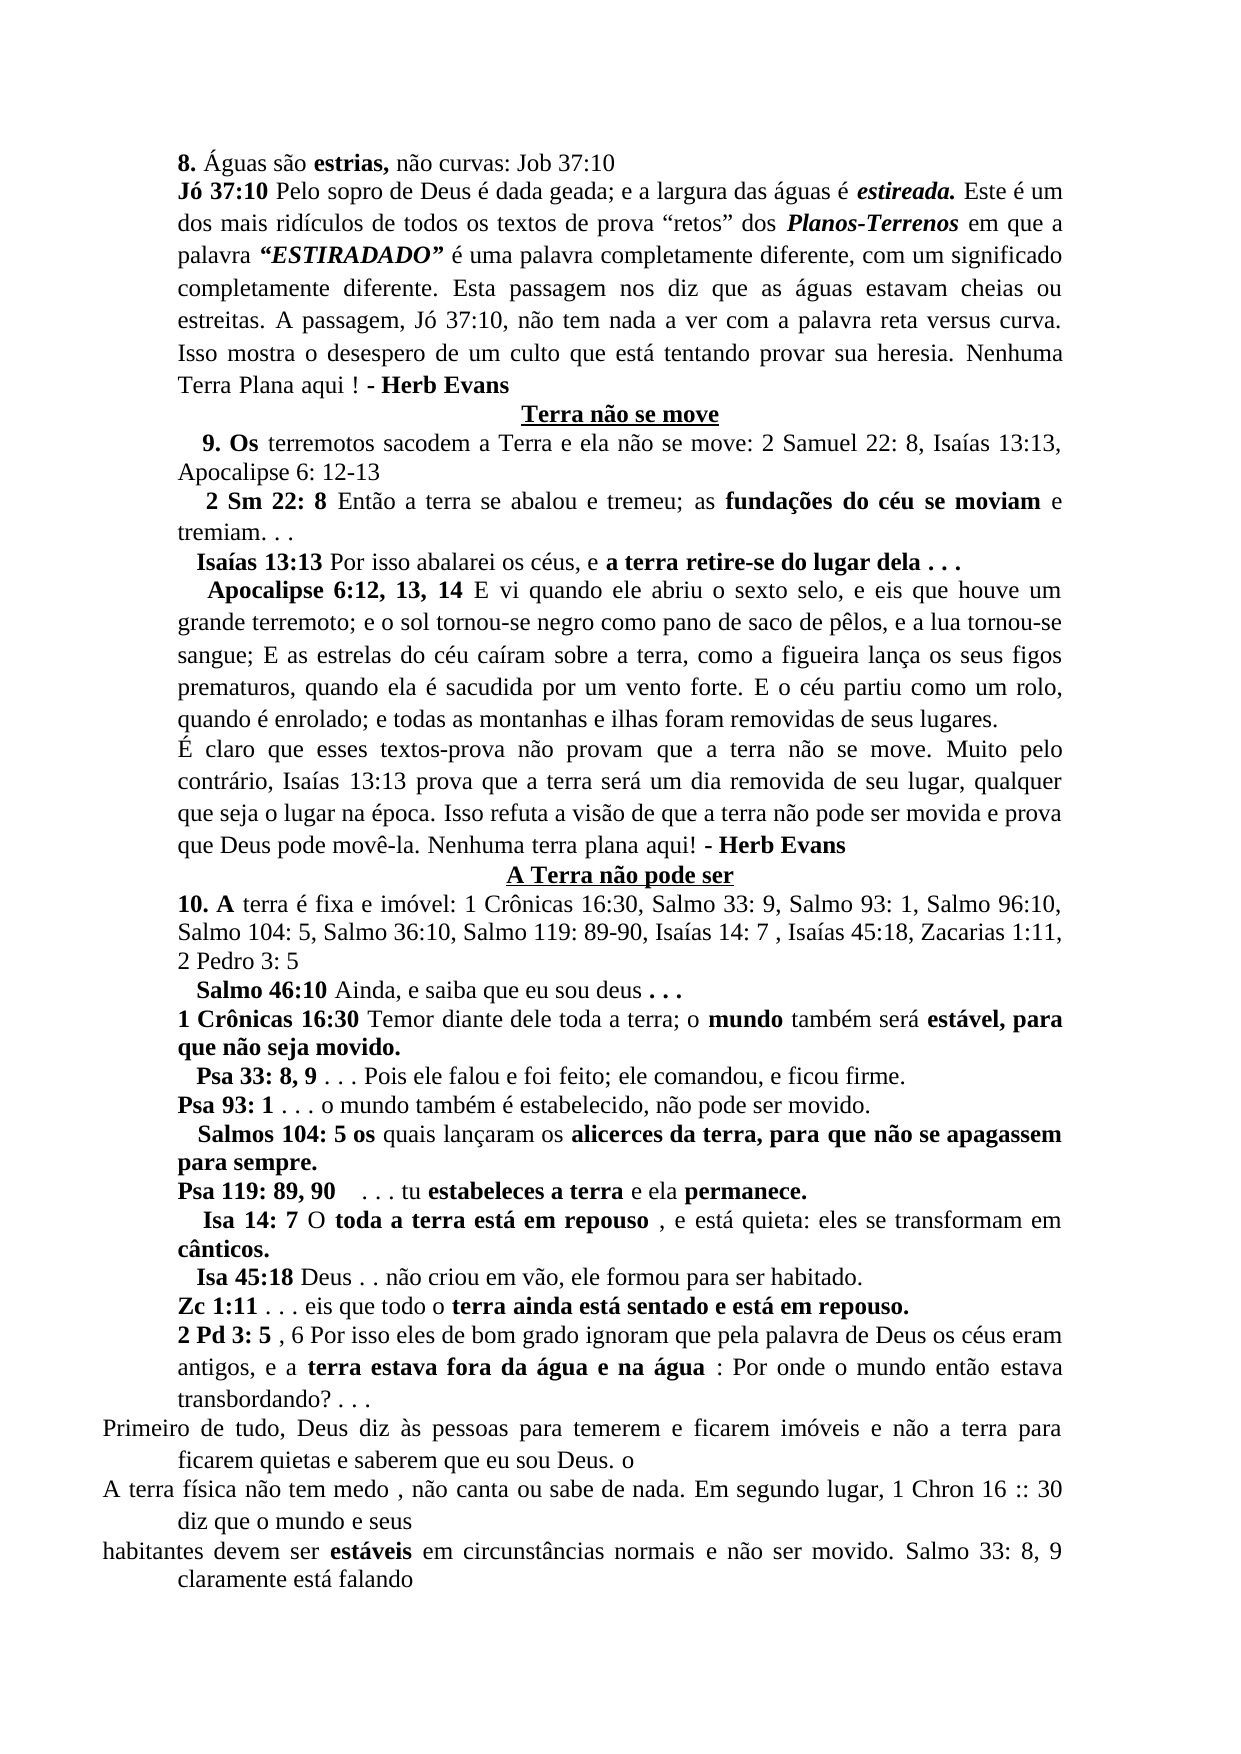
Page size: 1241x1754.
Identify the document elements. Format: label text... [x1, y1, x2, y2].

text Psa 33: 8, 9 . . . Pois ele falou e foi feito; ele comandou, e ficou firme. [177, 1061, 1063, 1090]
text Psa 93: 1 . . . o mundo também é estabelecido, não pode ser movido. [177, 1090, 1063, 1119]
text 2 Sm 22: 8 Então a terra se abalou e tremeu; as fundações do céu se moviam e tremiam. . . [177, 486, 1063, 547]
text 2 Pd 3: 5 , 6 Por isso eles de bom grado ignoram que pela palavra de Deus os céus eram antigos, e a terra estava fora da água e na água : Por onde o mundo então estava transbordando? . . . [177, 1320, 1063, 1413]
text 10. A terra é fixa e imóvel: 1 Crônicas 16:30, Salmo 33: 9, Salmo 93: 1, Salmo 96:10, Salmo 104: 5, Salmo 36:10, Salmo 119: 89-90, Isaías 14: 7 , Isaías 45:18, Zacarias 1:11, 2 Pedro 3: 5 [177, 889, 1063, 975]
text Zc 1:11 . . . eis que todo o terra ainda está sentado e está em repouso. [177, 1291, 1063, 1320]
text Apocalipse 6:12, 13, 14 E vi quando ele abriu o sexto selo, e eis que houve um grande terremoto; e o sol tornou-se negro como pano de saco de pêlos, e a lua tornou-se sangue; E as estrelas do céu caíram sobre a terra, como a figueira lança os seus figos prematuros, quando ela é sacudida por um vento forte. E o céu partiu como um rolo, quando é enrolado; e todas as montanhas e ilhas foram removidas de seus lugares. [177, 576, 1063, 734]
text Salmo 46:10 Ainda, e saiba que eu sou deus . . . [177, 975, 1063, 1004]
text Isa 14: 7 O toda a terra está em repouso , e está quieta: eles se transformam em cânticos. [177, 1205, 1063, 1262]
text A terra física não tem medo , não canta ou sabe de nada. Em segundo lugar, 1 Chron 16 :: 30 diz que o mundo e seus [102, 1474, 1063, 1536]
text Jó 37:10 Pelo sopro de Deus é dada geada; e a largura das águas é estireada. Este é um dos mais ridículos de todos os textos de prova “retos” dos Planos-Terrenos em que a palavra “ESTIRADADO” é uma palavra completamente diferente, com um significado completamente diferente. Esta passagem nos diz que as águas estavam cheias ou estreitas. A passagem, Jó 37:10, não tem nada a ver com a palavra reta versus curva. Isso mostra o desespero de um culto que está tentando provar sua heresia. Nenhuma Terra Plana aqui ! - Herb Evans [177, 176, 1063, 399]
text É claro que esses textos-prova não provam que a terra não se move. Muito pelo contrário, Isaías 13:13 prova que a terra será um dia removida de seu lugar, qualquer que seja o lugar na época. Isso refuta a visão de que a terra não pode ser movida e prova que Deus pode movê-la. Nenhuma terra plana aqui! - Herb Evans [177, 734, 1063, 860]
text Salmos 104: 5 os quais lançaram os alicerces da terra, para que não se apagassem para sempre. [177, 1119, 1063, 1176]
text 8. Águas são estrias, não curvas: Job 37:10 [177, 148, 1063, 176]
text Terra não se move [177, 399, 1063, 428]
text A Terra não pode ser [177, 860, 1063, 889]
text habitantes devem ser estáveis em circunstâncias normais e não ser movido. Salmo 33: 8, 9 claramente está falando [102, 1536, 1063, 1593]
text Isaías 13:13 Por isso abalarei os céus, e a terra retire-se do lugar dela . . . [177, 547, 1063, 576]
text Psa 119: 89, 90 . . . tu estabeleces a terra e ela permanece. [177, 1176, 1063, 1205]
text Primeiro de tudo, Deus diz às pessoas para temerem e ficarem imóveis e não a terra para ficarem quietas e saberem que eu sou Deus. o [102, 1413, 1063, 1474]
text 9. Os terremotos sacodem a Terra e ela não se move: 2 Samuel 22: 8, Isaías 13:13, Apocalipse 6: 12-13 [177, 428, 1063, 486]
text Isa 45:18 Deus . . não criou em vão, ele formou para ser habitado. [177, 1262, 1063, 1291]
text 1 Crônicas 16:30 Temor diante dele toda a terra; o mundo também será estável, para que não seja movido. [177, 1004, 1063, 1061]
